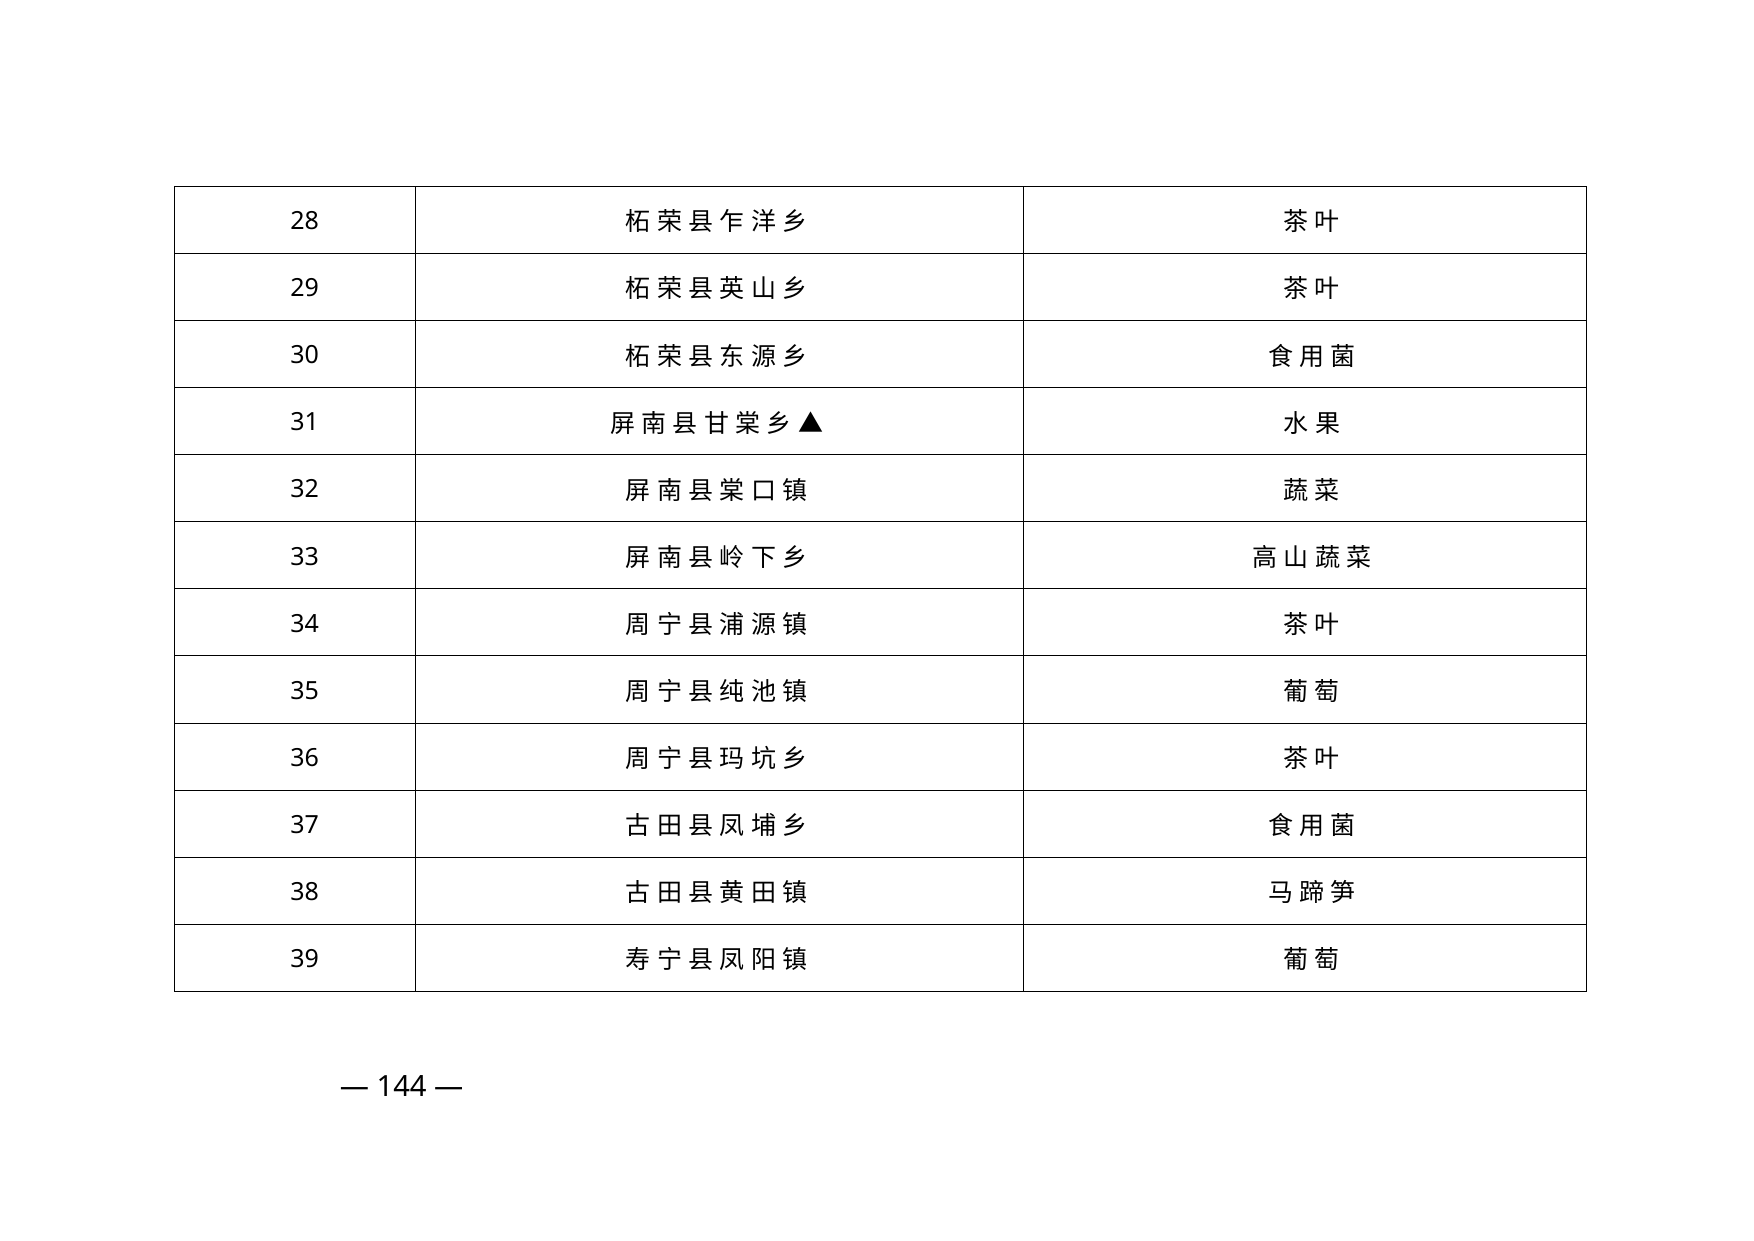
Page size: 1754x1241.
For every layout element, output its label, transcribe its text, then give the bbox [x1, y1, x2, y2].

table_cell 古田县黄田镇 [416, 858, 1023, 924]
table_cell 茶叶 [1024, 724, 1586, 789]
table_cell 马蹄笋 [1024, 858, 1586, 924]
table_cell 茶叶 [1024, 187, 1586, 253]
table_cell 寿宁县凤阳镇 [416, 925, 1023, 991]
table_cell 蔬菜 [1024, 455, 1586, 521]
table_cell 周宁县浦源镇 [416, 589, 1023, 655]
table_cell 31 [175, 388, 415, 454]
table_cell 30 [175, 321, 415, 387]
table_cell 屏南县棠口镇 [416, 455, 1023, 521]
table_cell 32 [175, 455, 415, 521]
table_cell 柘荣县乍洋乡 [416, 187, 1023, 253]
table_cell 周宁县纯池镇 [416, 656, 1023, 722]
table_cell 35 [175, 656, 415, 722]
table_cell 37 [175, 791, 415, 857]
table_cell 34 [175, 589, 415, 655]
table_cell 柘荣县英山乡 [416, 254, 1023, 320]
table_cell 28 [175, 187, 415, 253]
table_cell 29 [175, 254, 415, 320]
table_cell 38 [175, 858, 415, 924]
table_cell 茶叶 [1024, 589, 1586, 655]
table_cell 周宁县玛坑乡 [416, 724, 1023, 789]
table_cell 葡萄 [1024, 656, 1586, 722]
table_cell 葡萄 [1024, 925, 1586, 991]
table_cell 柘荣县东源乡 [416, 321, 1023, 387]
table_cell 食用菌 [1024, 321, 1586, 387]
table_cell 屏南县岭下乡 [416, 522, 1023, 588]
table_cell 高山蔬菜 [1024, 522, 1586, 588]
table_cell 屏南县甘棠乡▲ [416, 388, 1023, 454]
table_cell 33 [175, 522, 415, 588]
table_cell 古田县凤埔乡 [416, 791, 1023, 857]
table_cell 水果 [1024, 388, 1586, 454]
table_cell 茶叶 [1024, 254, 1586, 320]
table_cell 食用菌 [1024, 791, 1586, 857]
table_cell 36 [175, 724, 415, 789]
table_cell 39 [175, 925, 415, 991]
